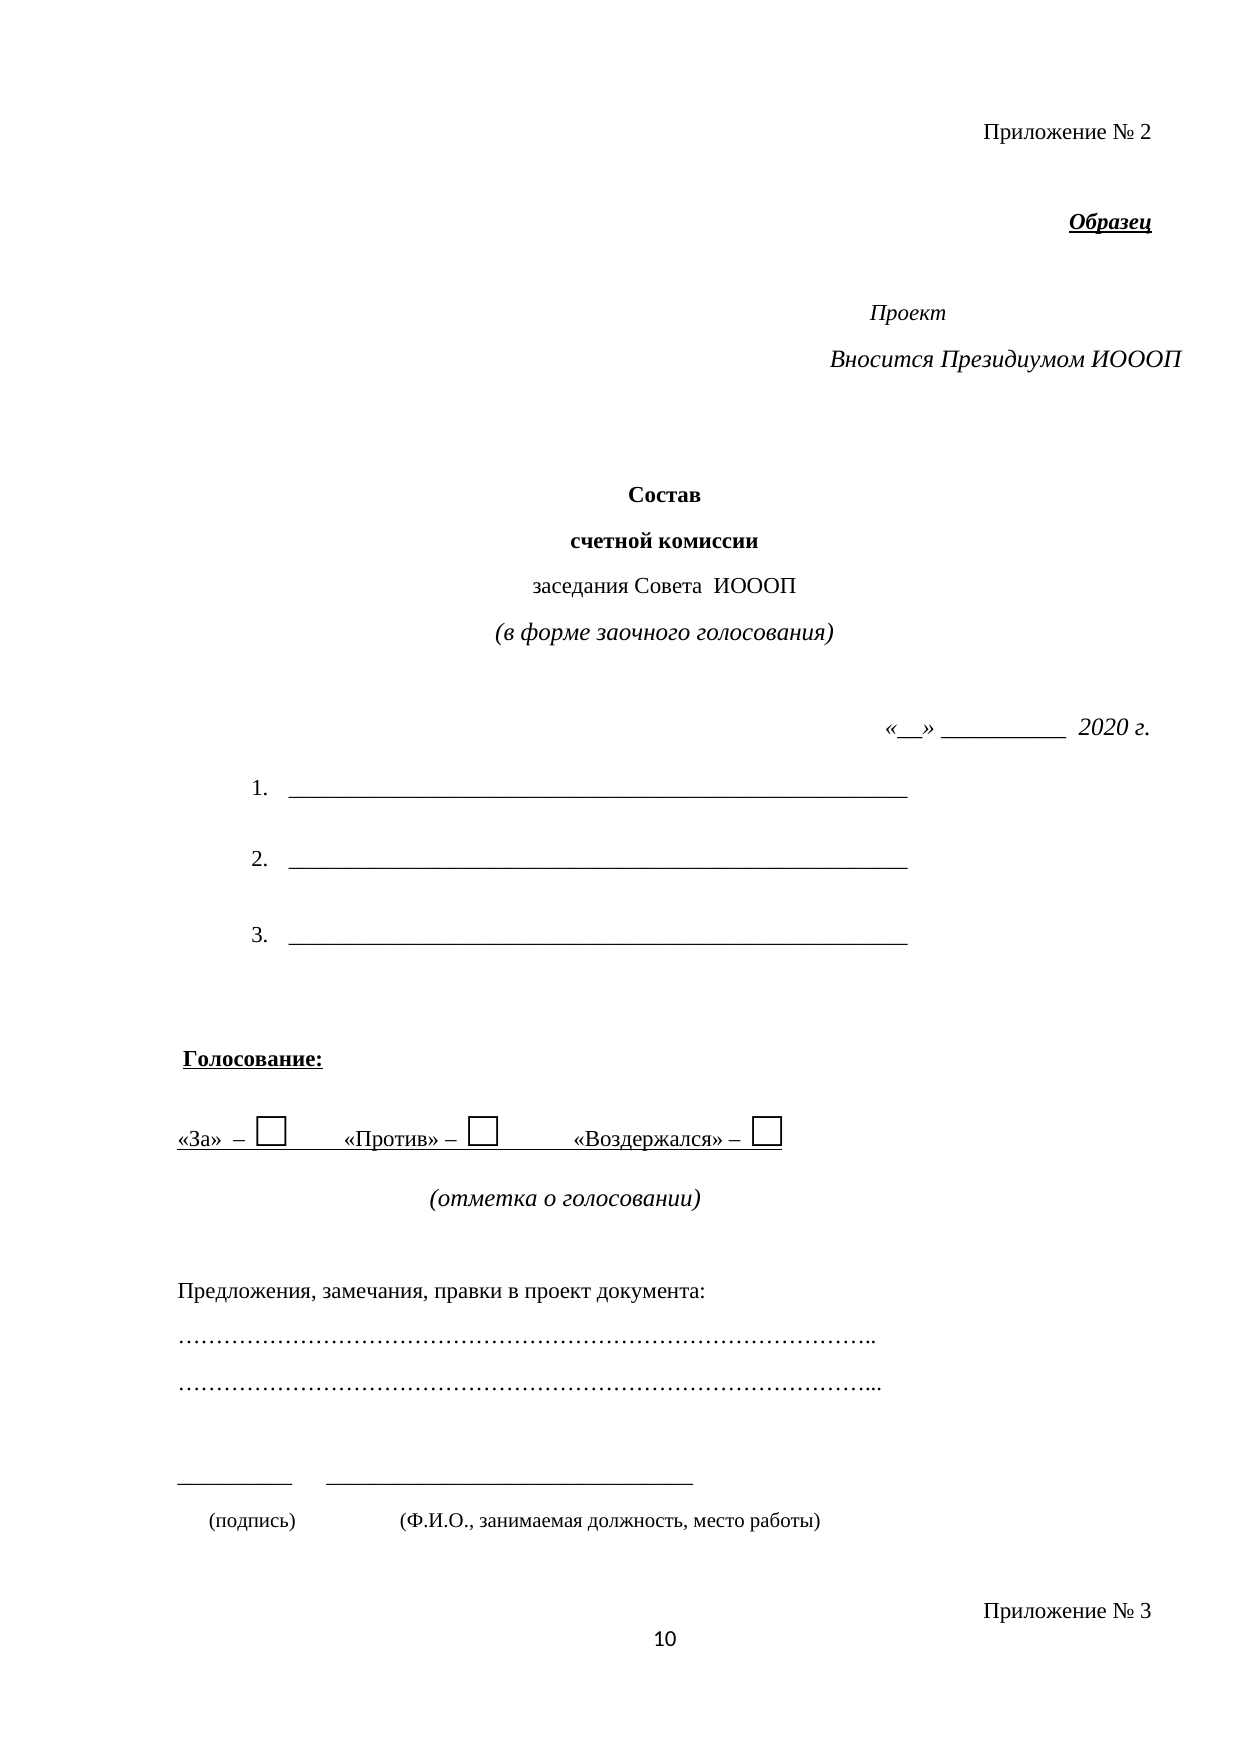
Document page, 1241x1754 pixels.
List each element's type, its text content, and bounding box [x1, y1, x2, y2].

text Предложения, замечания, правки в проект документа: [177, 1277, 1152, 1304]
text заседания Совета ИОООП [177, 572, 1152, 598]
subtitle «__» __________ 2020 г. [177, 712, 1152, 740]
text ………………………………………………………………………………... [177, 1369, 1152, 1396]
text (отметка о голосовании) [177, 1183, 1152, 1211]
text Вносится Президиумом ИОООП [177, 344, 1181, 372]
list ______________________________________________________ [251, 845, 1152, 872]
list ______________________________________________________ [251, 774, 1178, 800]
text Голосование: [177, 1045, 1152, 1071]
text (в форме заочного голосования) [177, 617, 1152, 646]
text ……………………………………………………………………………….. [177, 1322, 1152, 1349]
text Приложение № 3 [177, 1598, 1152, 1624]
text Образец [177, 208, 1152, 235]
text (подпись) (Ф.И.О., занимаемая должность, место работы) [177, 1508, 1152, 1532]
text Проект [177, 298, 1152, 325]
list ______________________________________________________ [251, 921, 1152, 947]
text Состав [177, 482, 1152, 508]
text __________ ________________________________ [177, 1461, 1152, 1488]
text счетной комиссии [177, 527, 1152, 553]
text Приложение № 2 [177, 118, 1152, 144]
text «За» ‒ □ «Против» ‒ □ «Воздержался» ‒ □ [177, 1100, 1152, 1157]
